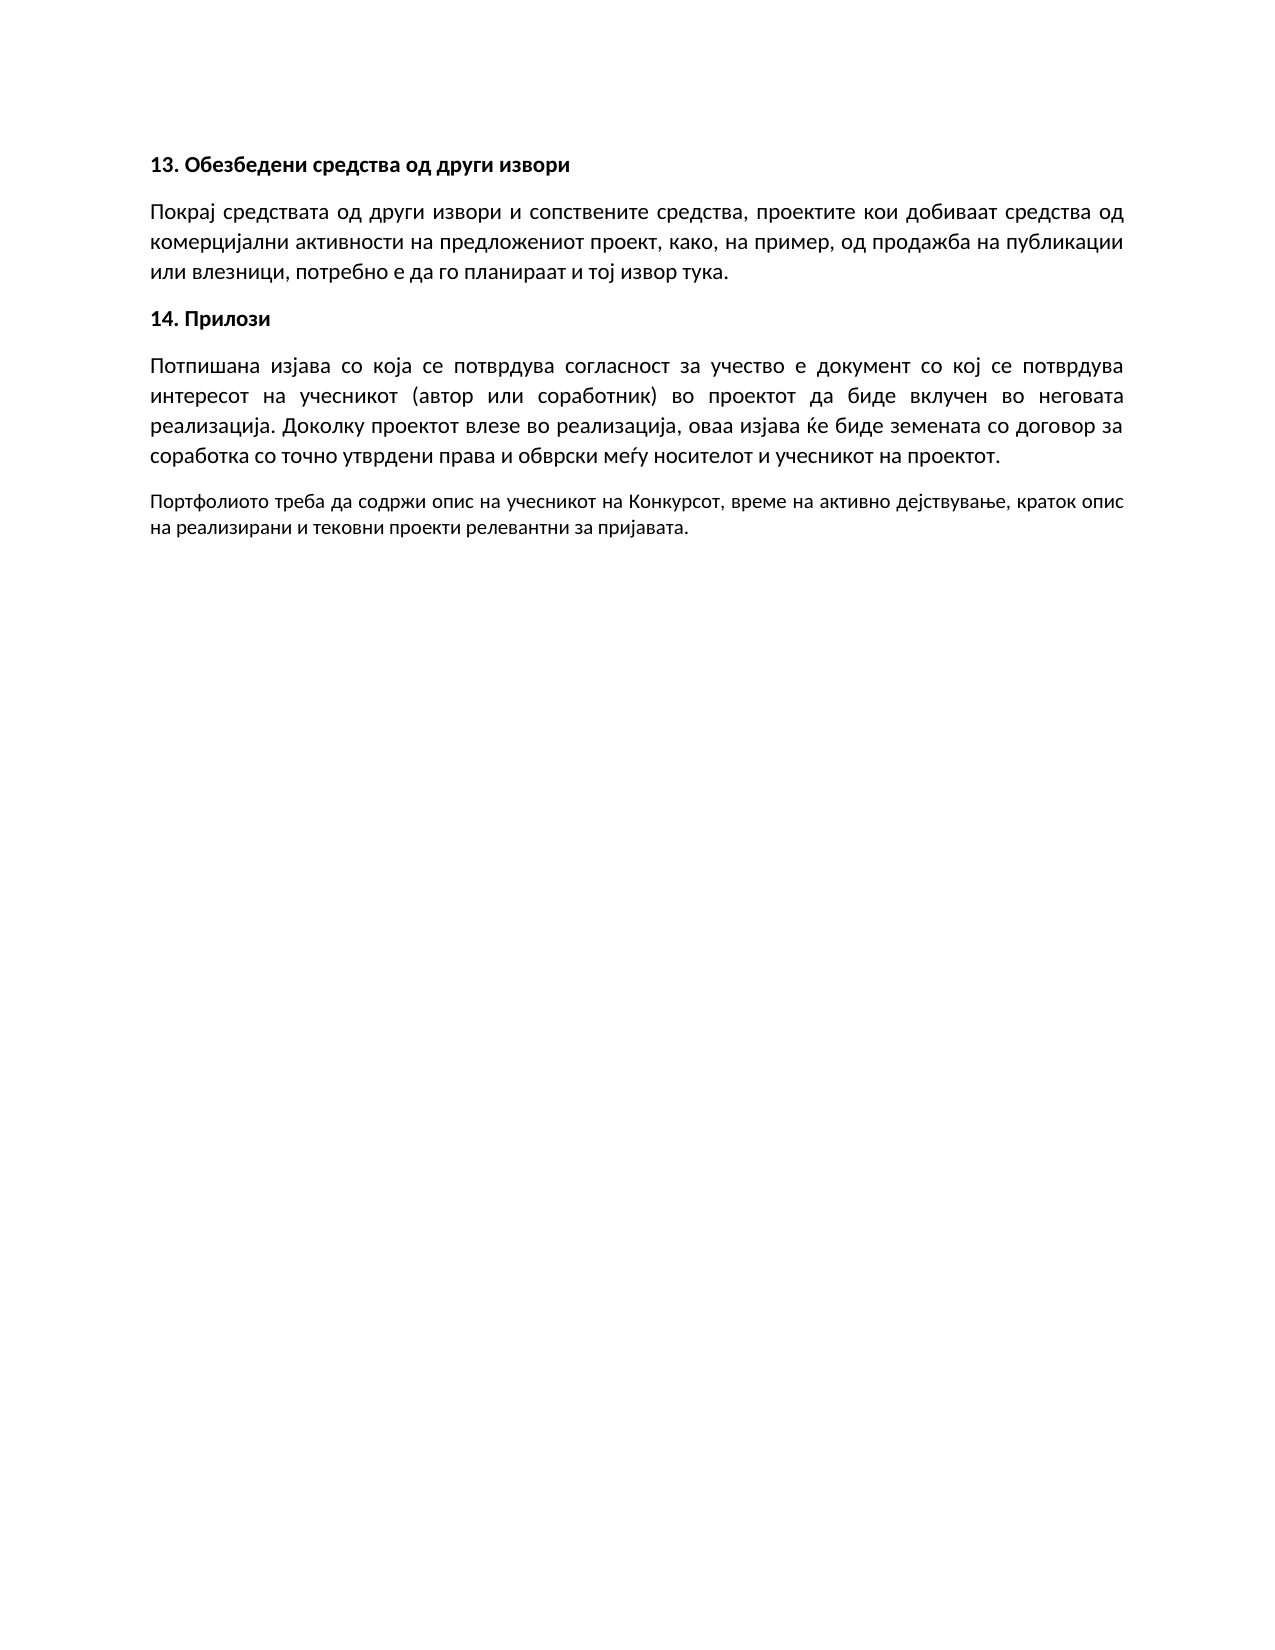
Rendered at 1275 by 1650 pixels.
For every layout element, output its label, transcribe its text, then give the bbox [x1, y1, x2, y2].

list Портфолиото треба да содржи опис на учесникот на Конкурсот, време на активно дејствување, краток опис на реализирани и тековни проекти релевантни за пријавата. [150, 488, 1125, 539]
text Потпишана изјава со која се потврдува согласност за учество е документ со кој се потврдува интересот на учесникот (автор или соработник) во проектот да биде вклучен во неговата реализација. Доколку проектот влезе во реализација, оваа изјава ќе биде земената со договор за соработка со точно утврдени права и обврски меѓу носителот и учесникот на проектот. [150, 351, 1125, 470]
text 13. Обезбедени средства од други извори [150, 150, 1125, 178]
text Покрај средствата од други извори и сопствените средства, проектите кои добиваат средства од комерцијални активности на предложениот проект, како, на пример, од продажба на публикации или влезници, потребно е да го планираат и тој извор тука. [150, 197, 1125, 285]
text 14. Прилози [150, 304, 1125, 332]
